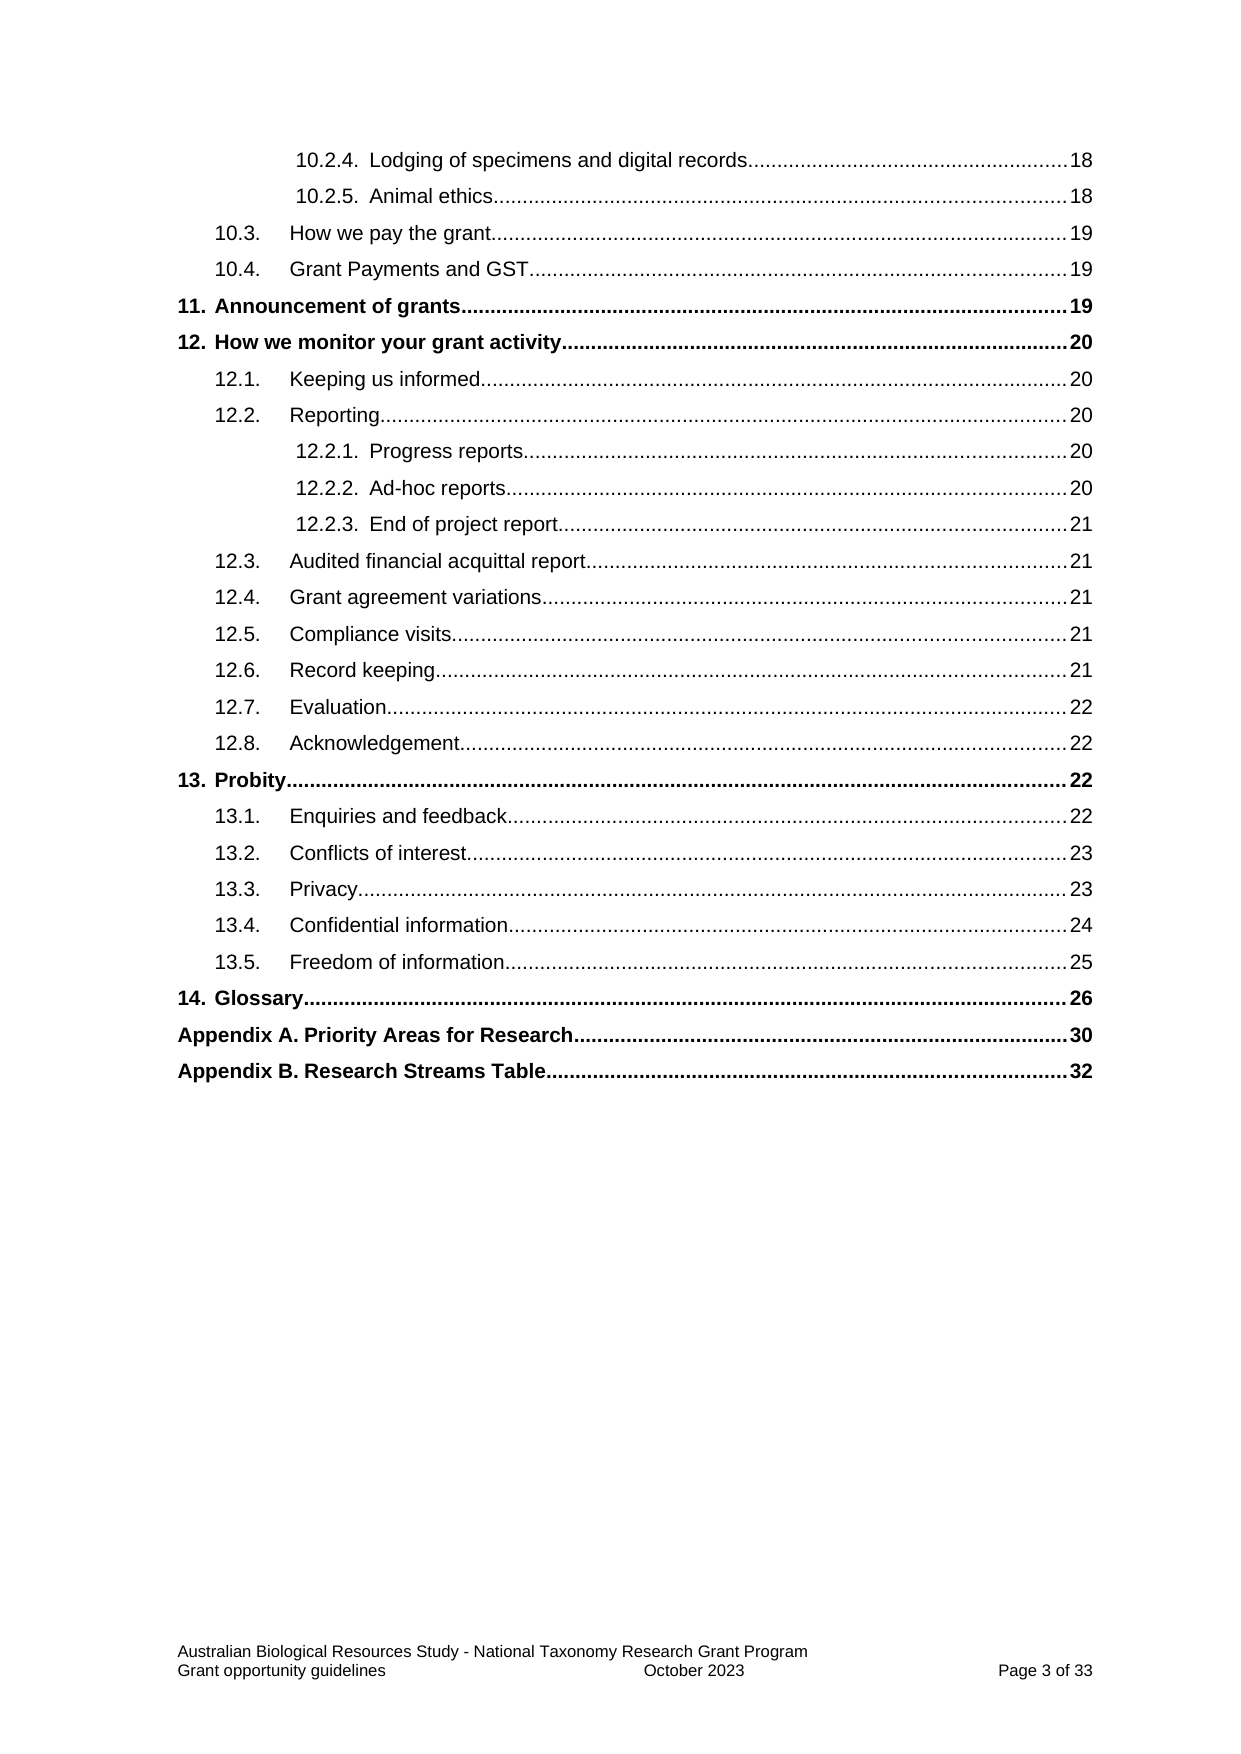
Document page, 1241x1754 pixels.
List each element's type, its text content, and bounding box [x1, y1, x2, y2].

text Appendix B. Research Streams Table 32 [177, 1059, 1092, 1083]
text 12.2.2. Ad-hoc reports 20 [295, 476, 1092, 500]
text 10.2.4. Lodging of specimens and digital records 18 [295, 148, 1092, 172]
text 13.4. Confidential information 24 [214, 913, 1092, 937]
text 13.2. Conflicts of interest 23 [214, 840, 1092, 864]
text Appendix A. Priority Areas for Research 30 [177, 1023, 1092, 1047]
text 13.3. Privacy 23 [214, 877, 1092, 901]
text 12.2. Reporting 20 [214, 403, 1092, 427]
text 12.6. Record keeping 21 [214, 658, 1092, 682]
text 12.5. Compliance visits 21 [214, 622, 1092, 646]
text 13.5. Freedom of information 25 [214, 950, 1092, 974]
text 12.8. Acknowledgement 22 [214, 731, 1092, 755]
text 12. How we monitor your grant activity 20 [177, 330, 1092, 354]
text 14. Glossary 26 [177, 986, 1092, 1010]
text 12.1. Keeping us informed 20 [214, 366, 1092, 390]
text 13.1. Enquiries and feedback 22 [214, 804, 1092, 828]
text 10.3. How we pay the grant 19 [214, 221, 1092, 244]
text 10.2.5. Animal ethics 18 [295, 184, 1092, 208]
text 12.7. Evaluation 22 [214, 694, 1092, 718]
text 12.3. Audited financial acquittal report 21 [214, 549, 1092, 573]
text 12.2.3. End of project report 21 [295, 512, 1092, 536]
text 12.2.1. Progress reports 20 [295, 439, 1092, 463]
text 11. Announcement of grants 19 [177, 293, 1092, 317]
text 13. Probity 22 [177, 767, 1092, 791]
text 10.4. Grant Payments and GST 19 [214, 257, 1092, 281]
text 12.4. Grant agreement variations 21 [214, 585, 1092, 609]
